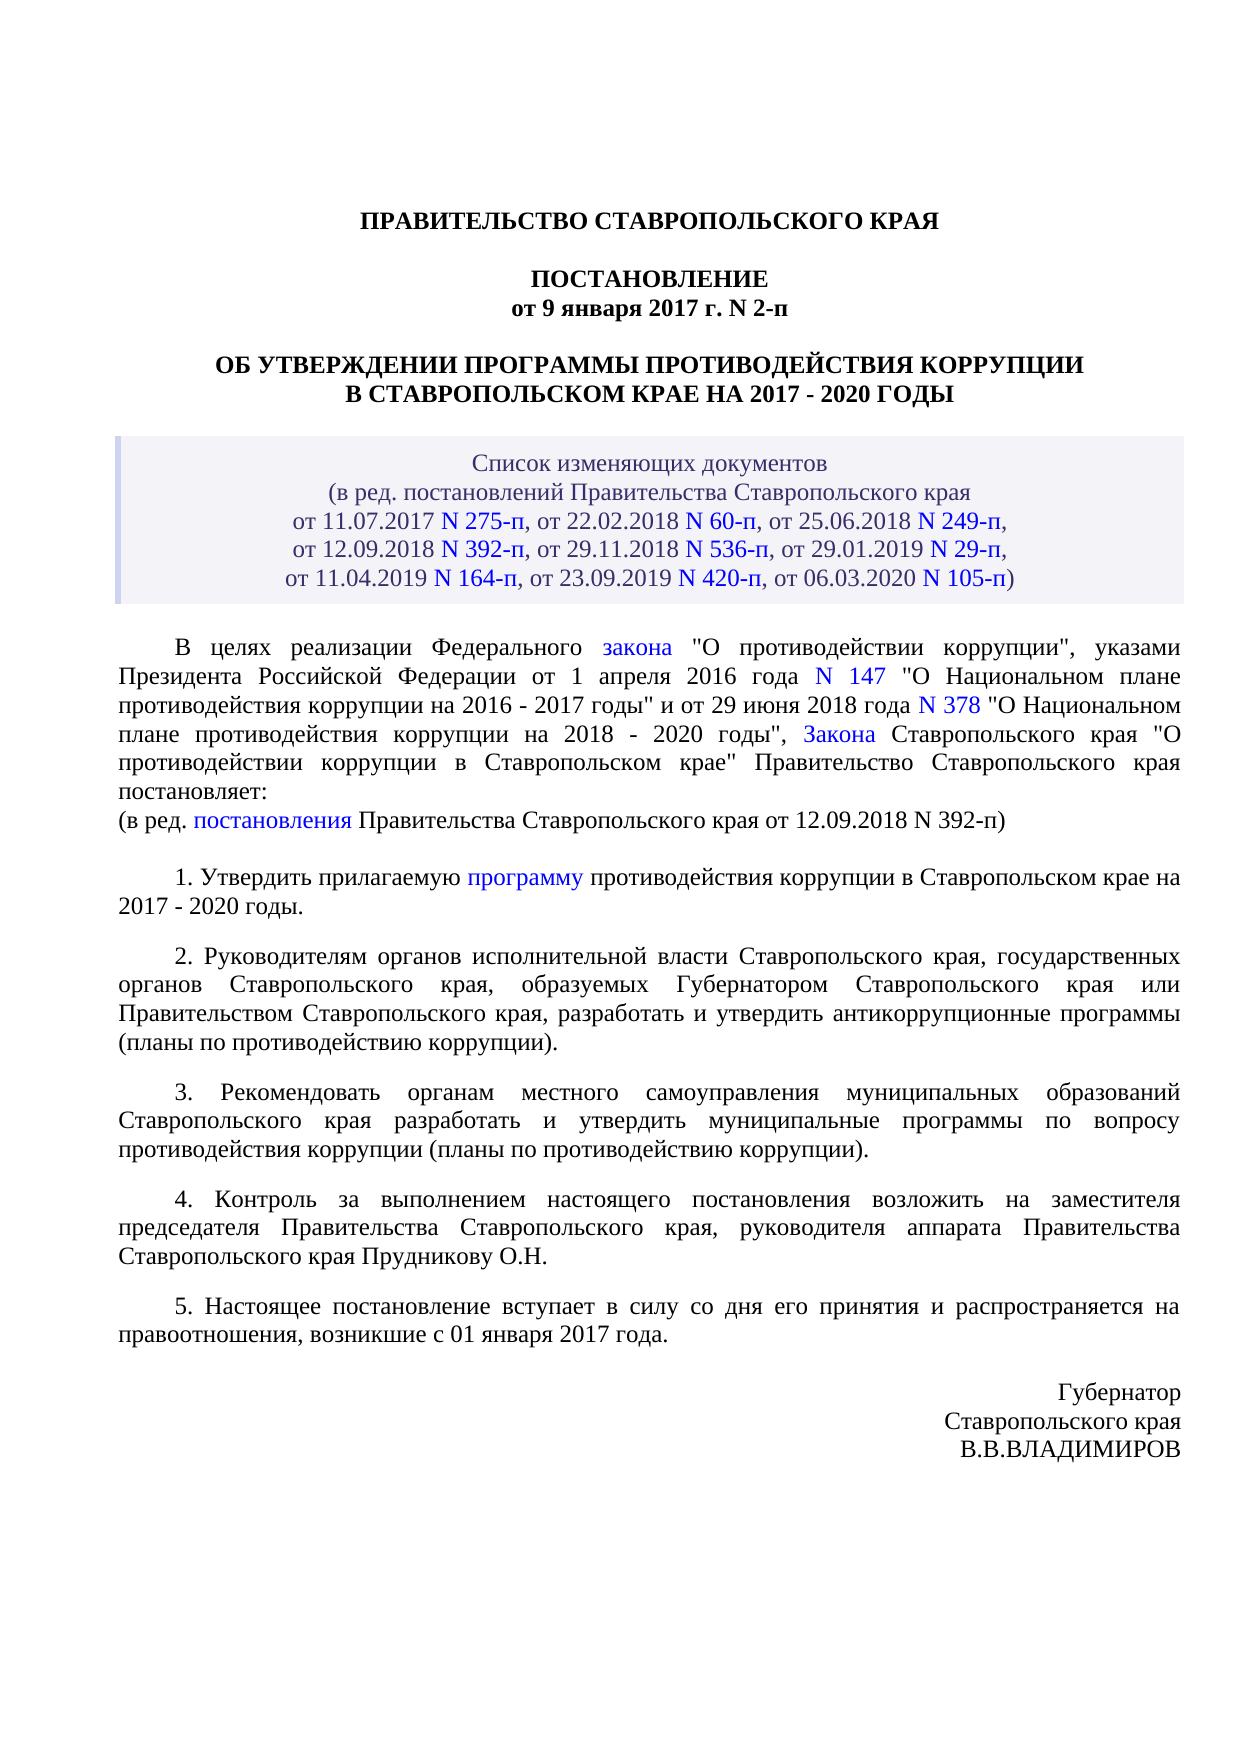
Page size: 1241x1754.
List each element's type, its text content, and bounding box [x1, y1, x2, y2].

text от 9 января 2017 г. N 2-п [118, 293, 1181, 321]
table_header Список изменяющих документов (в ред. постановлений Правительства Ставропольского края от 11.07.2017 N 275-п, от 22.02.2018 N 60-п, от 25.06.2018 N 249-п, от 12.09.2018 N 392-п, от 29.11.2018 N 536-п, от 29.01.2019 N 29-п, от 11.04.2019 N 164-п, от 23.09.2019 N 420-п, от 06.03.2020 N 105-п) [121, 436, 1178, 604]
text В СТАВРОПОЛЬСКОМ КРАЕ НА 2017 - 2020 ГОДЫ [118, 379, 1181, 408]
text Ставропольского края [118, 1406, 1181, 1434]
text ОБ УТВЕРЖДЕНИИ ПРОГРАММЫ ПРОТИВОДЕЙСТВИЯ КОРРУПЦИИ [118, 350, 1181, 379]
text ПОСТАНОВЛЕНИЕ [118, 264, 1181, 293]
text 1. Утвердить прилагаемую программу противодействия коррупции в Ставропольском крае на 2017 - 2020 годы. [118, 862, 1181, 920]
text 4. Контроль за выполнением настоящего постановления возложить на заместителя председателя Правительства Ставропольского края, руководителя аппарата Правительства Ставропольского края Прудникову О.Н. [118, 1184, 1181, 1270]
text 3. Рекомендовать органам местного самоуправления муниципальных образований Ставропольского края разработать и утвердить муниципальные программы по вопросу противодействия коррупции (планы по противодействию коррупции). [118, 1077, 1181, 1163]
text 5. Настоящее постановление вступает в силу со дня его принятия и распространяется на правоотношения, возникшие с 01 января 2017 года. [118, 1291, 1181, 1348]
text 2. Руководителям органов исполнительной власти Ставропольского края, государственных органов Ставропольского края, образуемых Губернатором Ставропольского края или Правительством Ставропольского края, разработать и утвердить антикоррупционные программы (планы по противодействию коррупции). [118, 941, 1181, 1056]
text ПРАВИТЕЛЬСТВО СТАВРОПОЛЬСКОГО КРАЯ [118, 206, 1181, 235]
text В целях реализации Федерального закона "О противодействии коррупции", указами Президента Российской Федерации от 1 апреля 2016 года N 147 "О Национальном плане противодействия коррупции на 2016 - 2017 годы" и от 29 июня 2018 года N 378 "О Национальном плане противодействия коррупции на 2018 - 2020 годы", Закона Ставропольского края "О противодействии коррупции в Ставропольском крае" Правительство Ставропольского края постановляет: [118, 632, 1181, 805]
text (в ред. постановления Правительства Ставропольского края от 12.09.2018 N 392-п) [118, 805, 1181, 834]
text Губернатор [118, 1377, 1181, 1406]
text В.В.ВЛАДИМИРОВ [118, 1434, 1181, 1463]
